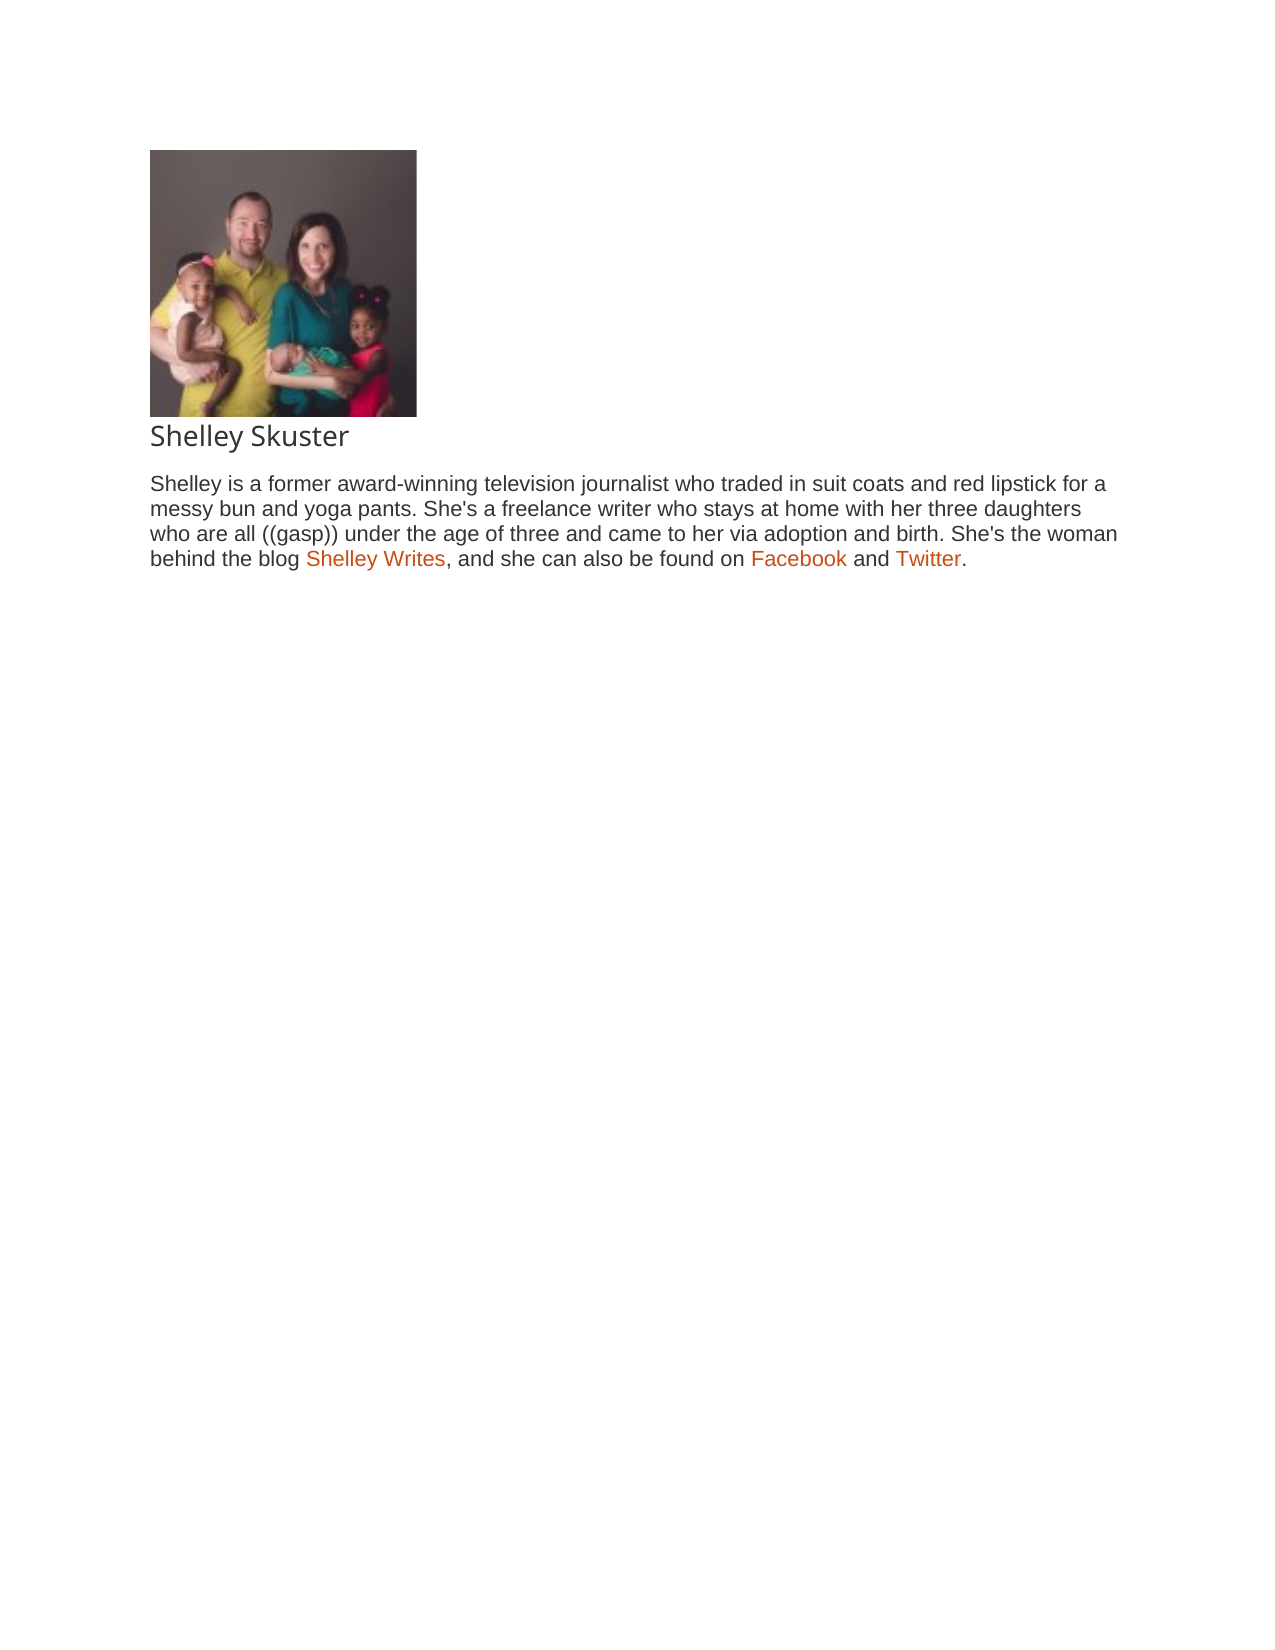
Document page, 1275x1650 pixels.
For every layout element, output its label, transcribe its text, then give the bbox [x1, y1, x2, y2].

text Shelley is a former award-winning television journalist who traded in suit coats and red lipstick for a messy bun and yoga pants. She's a freelance writer who stays at home with her three daughters who are all ((gasp)) under the age of three and came to her via adoption and birth. She's the woman behind the blog Shelley Writes, and she can also be found on Facebook and Twitter. [150, 471, 1125, 572]
picture [150, 150, 417, 417]
text Shelley Skuster [150, 417, 1125, 455]
